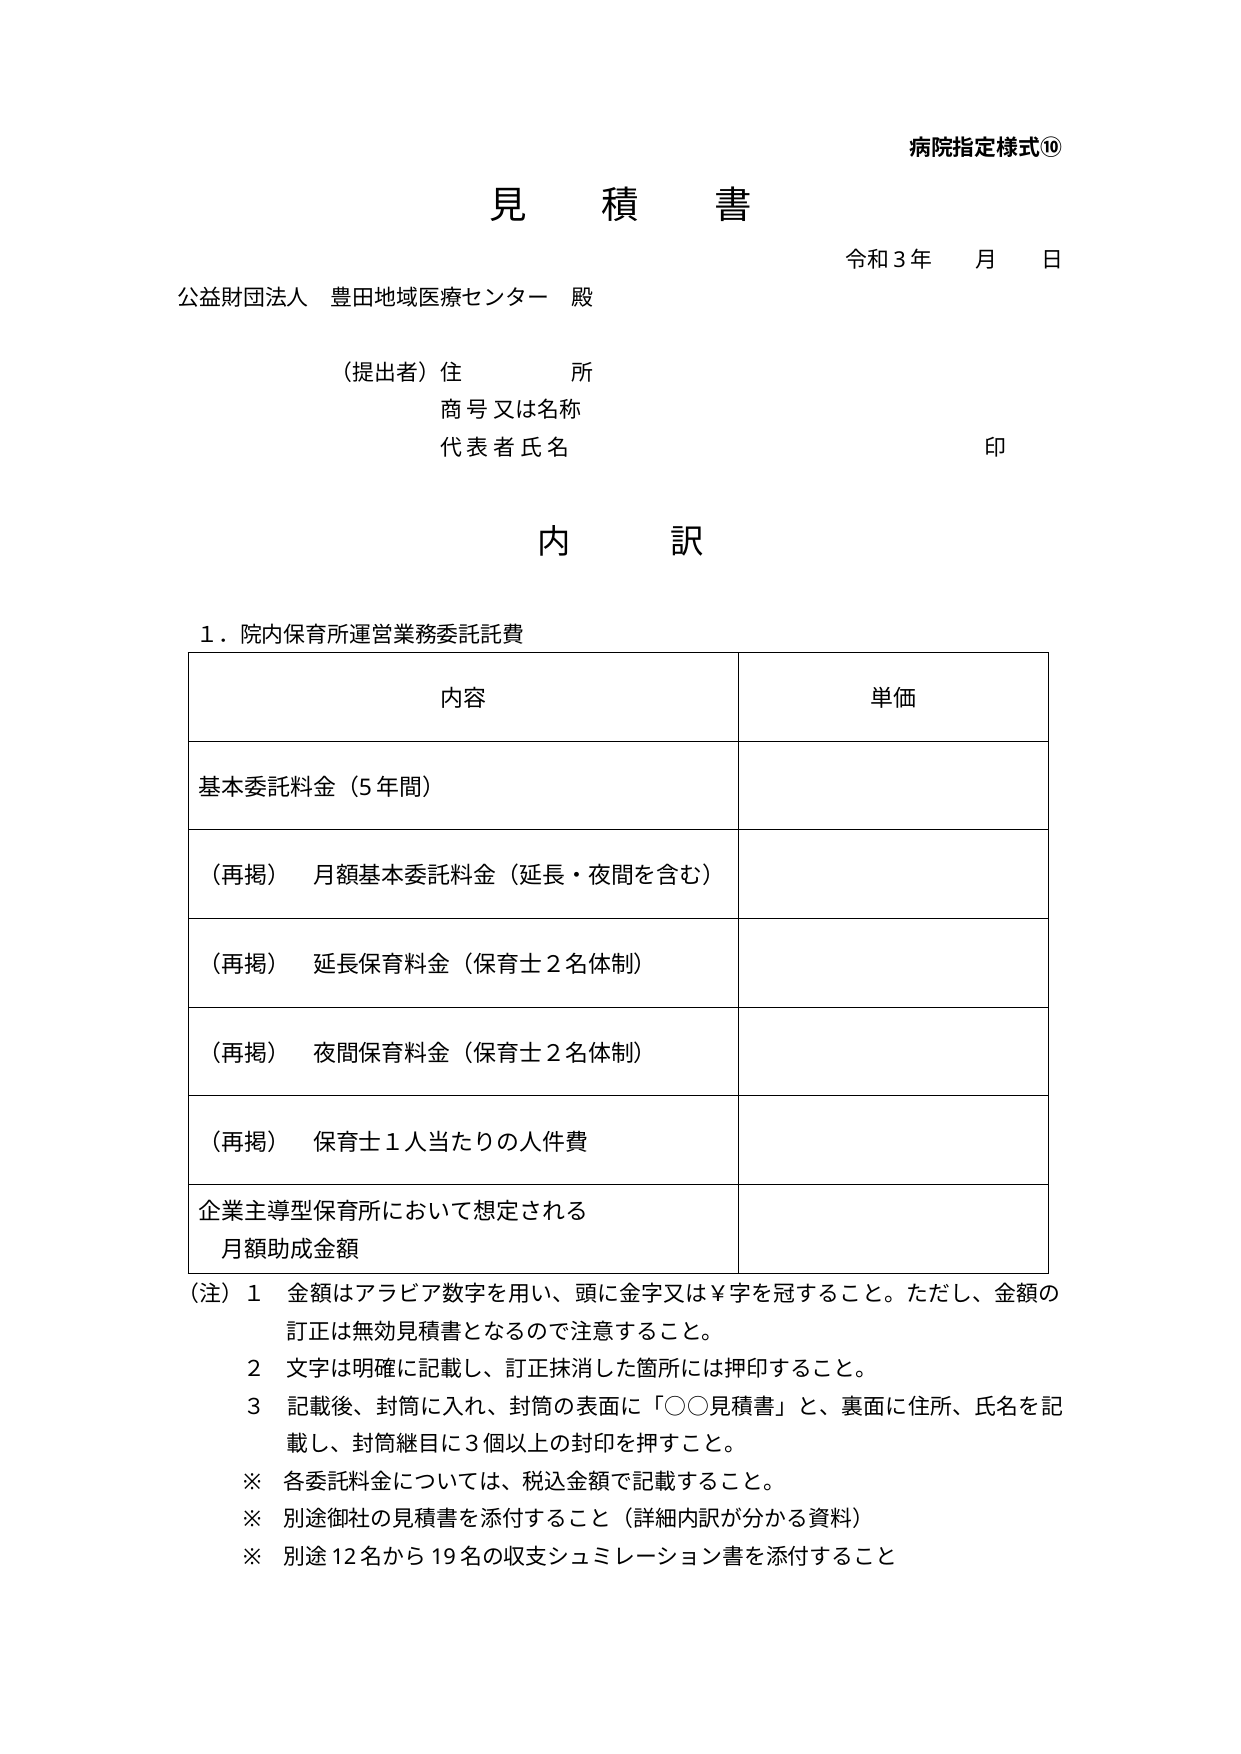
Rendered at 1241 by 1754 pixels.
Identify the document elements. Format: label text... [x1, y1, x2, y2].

text 令和3年 月 日 [177, 239, 1063, 277]
table_cell （再掲） 夜間保育料金（保育士２名体制） [189, 1008, 738, 1095]
text ※ 別途御社の見積書を添付すること（詳細内訳が分かる資料） [177, 1498, 1063, 1536]
table_cell [739, 1096, 1048, 1184]
text 公益財団法人 豊田地域医療センター 殿 [177, 277, 1063, 314]
table_header 内容 [189, 653, 738, 741]
table_cell [739, 830, 1048, 918]
table_cell （再掲） 延長保育料金（保育士２名体制） [189, 919, 738, 1007]
text 見 積 書 [177, 164, 1063, 239]
text （提出者）住 所 [177, 352, 1063, 389]
table_header 単価 [739, 653, 1048, 741]
table_cell [739, 919, 1048, 1007]
text ３ 記載後、封筒に入れ、封筒の表面に「○○見積書」と、裏面に住所、氏名を記載し、封筒継目に３個以上の封印を押すこと。 [243, 1386, 1063, 1461]
text （注）１ 金額はアラビア数字を用い、頭に金字又は￥字を冠すること。ただし、金額の訂正は無効見積書となるので注意すること。 [177, 1273, 1063, 1348]
table_cell （再掲） 月額基本委託料金（延長・夜間を含む） [189, 830, 738, 918]
text ２ 文字は明確に記載し、訂正抹消した箇所には押印すること。 [177, 1348, 1063, 1386]
text 商 号 又は名称 [177, 389, 1063, 427]
text ※ 各委託料金については、税込金額で記載すること。 [177, 1461, 1063, 1498]
table_cell [739, 1185, 1048, 1272]
text 内 訳 [177, 502, 1063, 577]
table_cell [739, 742, 1048, 829]
text ※ 別途12名から19名の収支シュミレーション書を添付すること [177, 1536, 1063, 1573]
table_cell 企業主導型保育所において想定される 月額助成金額 [189, 1185, 738, 1272]
text １．院内保育所運営業務委託託費 [196, 614, 1063, 652]
text 代 表 者 氏 名 印 [177, 427, 1063, 464]
table_cell [739, 1008, 1048, 1095]
text 病院指定様式⑩ [177, 127, 1063, 164]
table_cell 基本委託料金（5年間） [189, 742, 738, 829]
table_cell （再掲） 保育士１人当たりの人件費 [189, 1096, 738, 1184]
